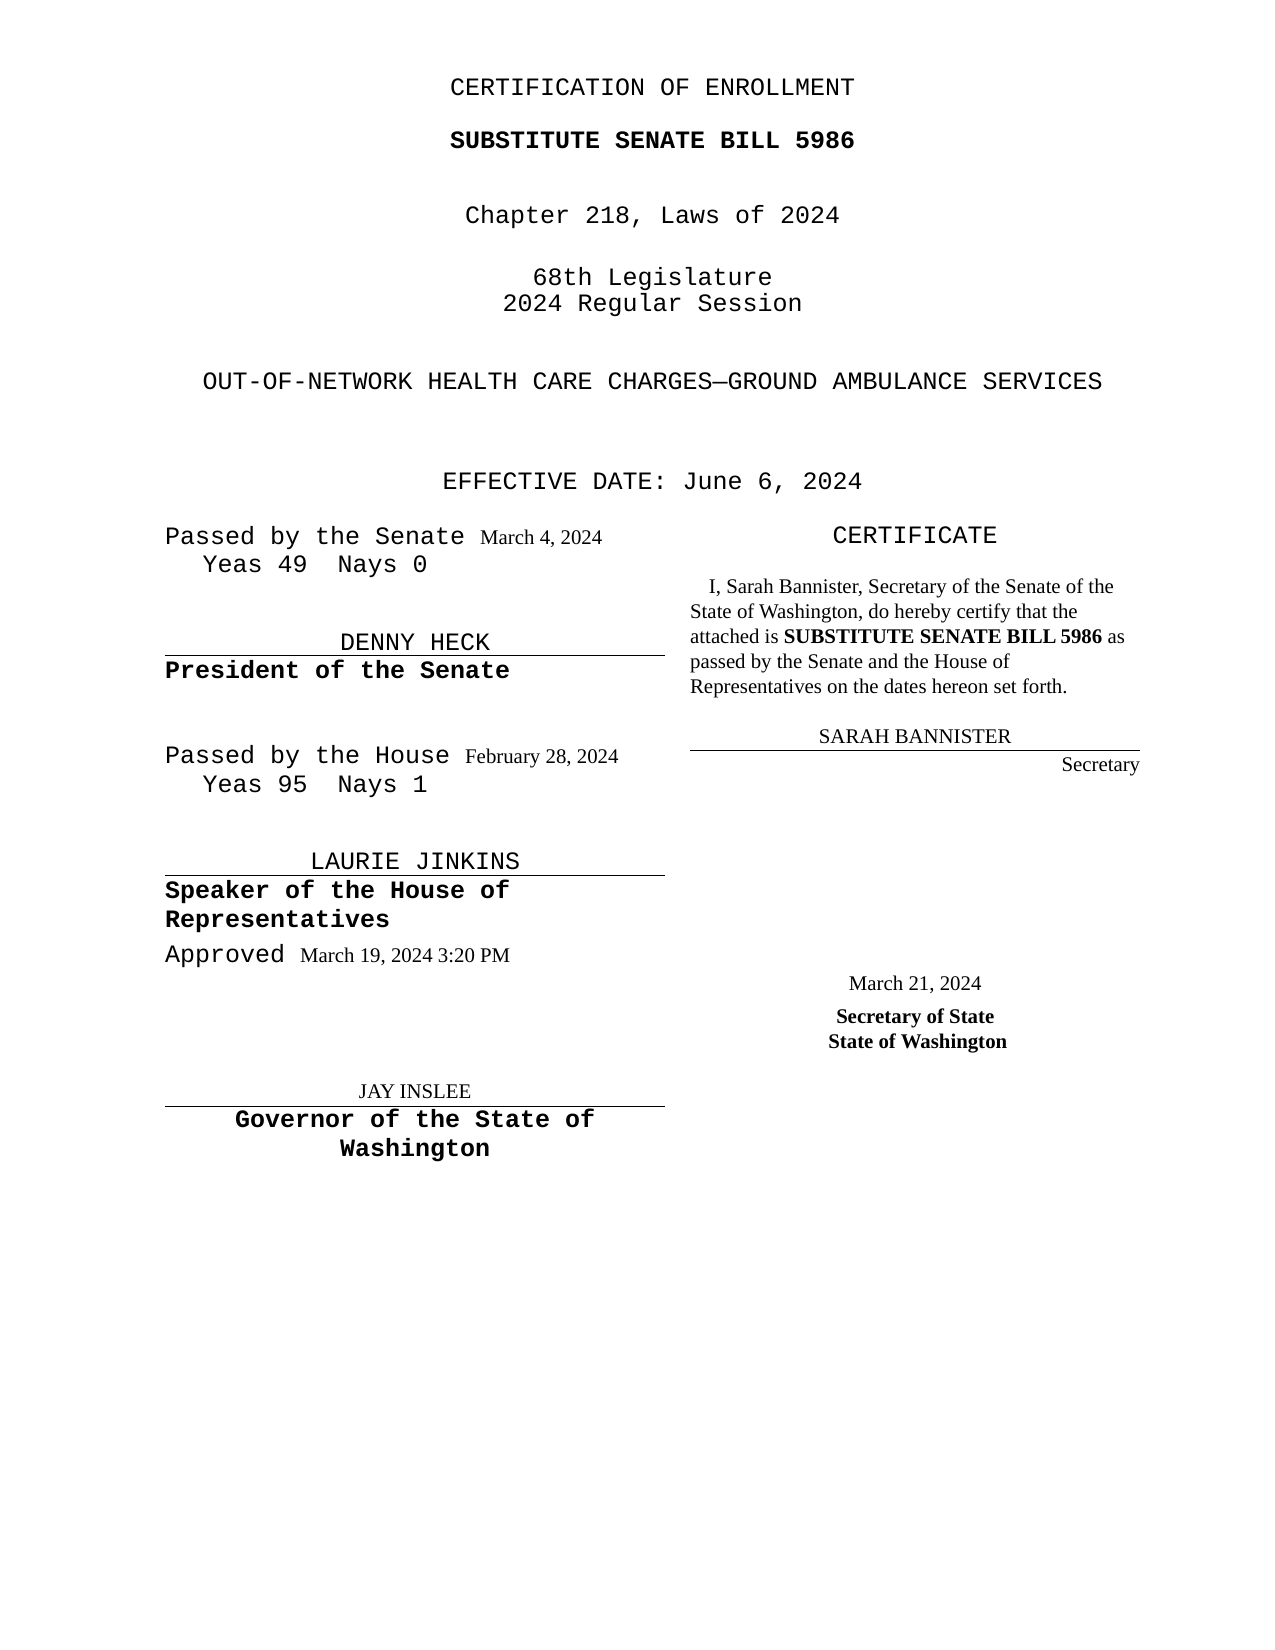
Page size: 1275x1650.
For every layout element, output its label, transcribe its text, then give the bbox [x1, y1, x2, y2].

text OUT-OF-NETWORK HEALTH CARE CHARGES—GROUND AMBULANCE SERVICES [135, 369, 1170, 394]
text 2024 Regular Session [135, 291, 1170, 319]
table_cell Approved March 19, 2024 3:20 PM [153, 939, 677, 999]
text SUBSTITUTE SENATE BILL 5986 [135, 128, 1170, 153]
table_cell Secretary of State State of Washington [678, 1000, 1152, 1168]
table_cell JAY INSLEE Governor of the State of Washington [153, 1000, 677, 1168]
text EFFECTIVE DATE: June 6, 2024 [135, 469, 1170, 494]
table_header CERTIFICATE I, Sarah Bannister, Secretary of the Senate of the State of Washington, do hereby certify that the attached is SUBSTITUTE SENATE BILL 5986 as passed by the Senate and the House of Representatives on the dates hereon set forth. SARAH BANNISTER Secretary [678, 519, 1152, 939]
text Chapter 218, Laws of 2024 [135, 203, 1170, 228]
text 68th Legislature [135, 266, 1170, 291]
table_cell March 21, 2024 [678, 939, 1152, 999]
text CERTIFICATION OF ENROLLMENT [135, 75, 1170, 103]
table_header Passed by the Senate March 4, 2024 Yeas 49 Nays 0 DENNY HECK President of the Senate Passed by the House February 28, 2024 Yeas 95 Nays 1 LAURIE JINKINS Speaker of the House of Representatives [153, 519, 677, 939]
